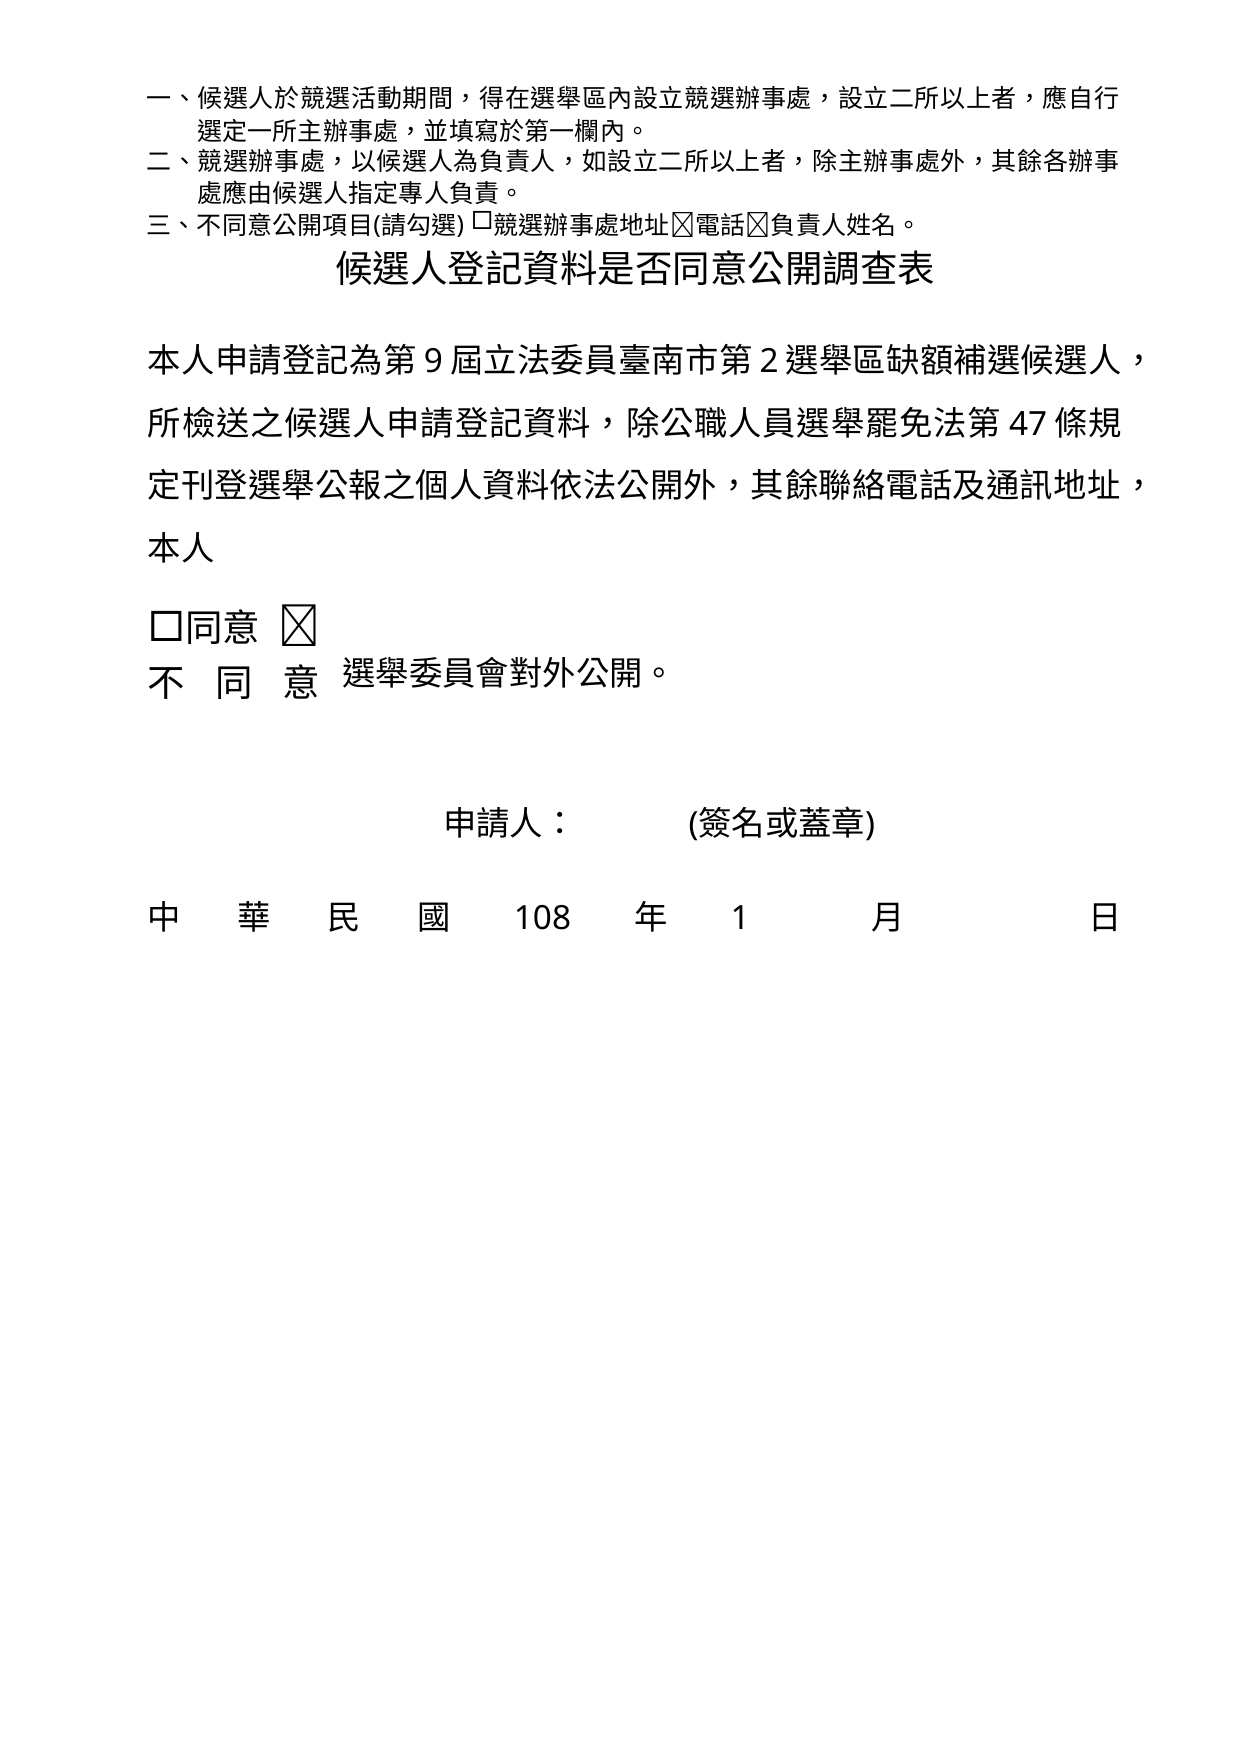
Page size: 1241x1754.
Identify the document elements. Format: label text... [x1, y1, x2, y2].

text 三、不同意公開項目(請勾選) 競選辦事處地址電話負責人姓名。 [146, 208, 1122, 239]
text 中華民國108年1 月 日 [148, 890, 1122, 939]
text 二、競選辦事處，以候選人為負責人，如設立二所以上者，除主辦事處外，其餘各辦事處應由候選人指定專人負責。 [146, 145, 1122, 208]
text 候選人登記資料是否同意公開調查表 [148, 239, 1122, 293]
text 本人申請登記為第9屆立法委員臺南市第2選舉區缺額補選候選人，所檢送之候選人申請登記資料，除公職人員選舉罷免法第47條規定刊登選舉公報之個人資料依法公開外，其餘聯絡電話及通訊地址，本人 [148, 322, 1122, 572]
text 申請人： (簽名或蓋章) [443, 797, 1122, 845]
text 同意 不同意 選舉委員會對外公開。 [148, 602, 1122, 706]
text 一、候選人於競選活動期間，得在選舉區內設立競選辦事處，設立二所以上者，應自行選定一所主辦事處，並填寫於第一欄內。 [146, 83, 1122, 145]
